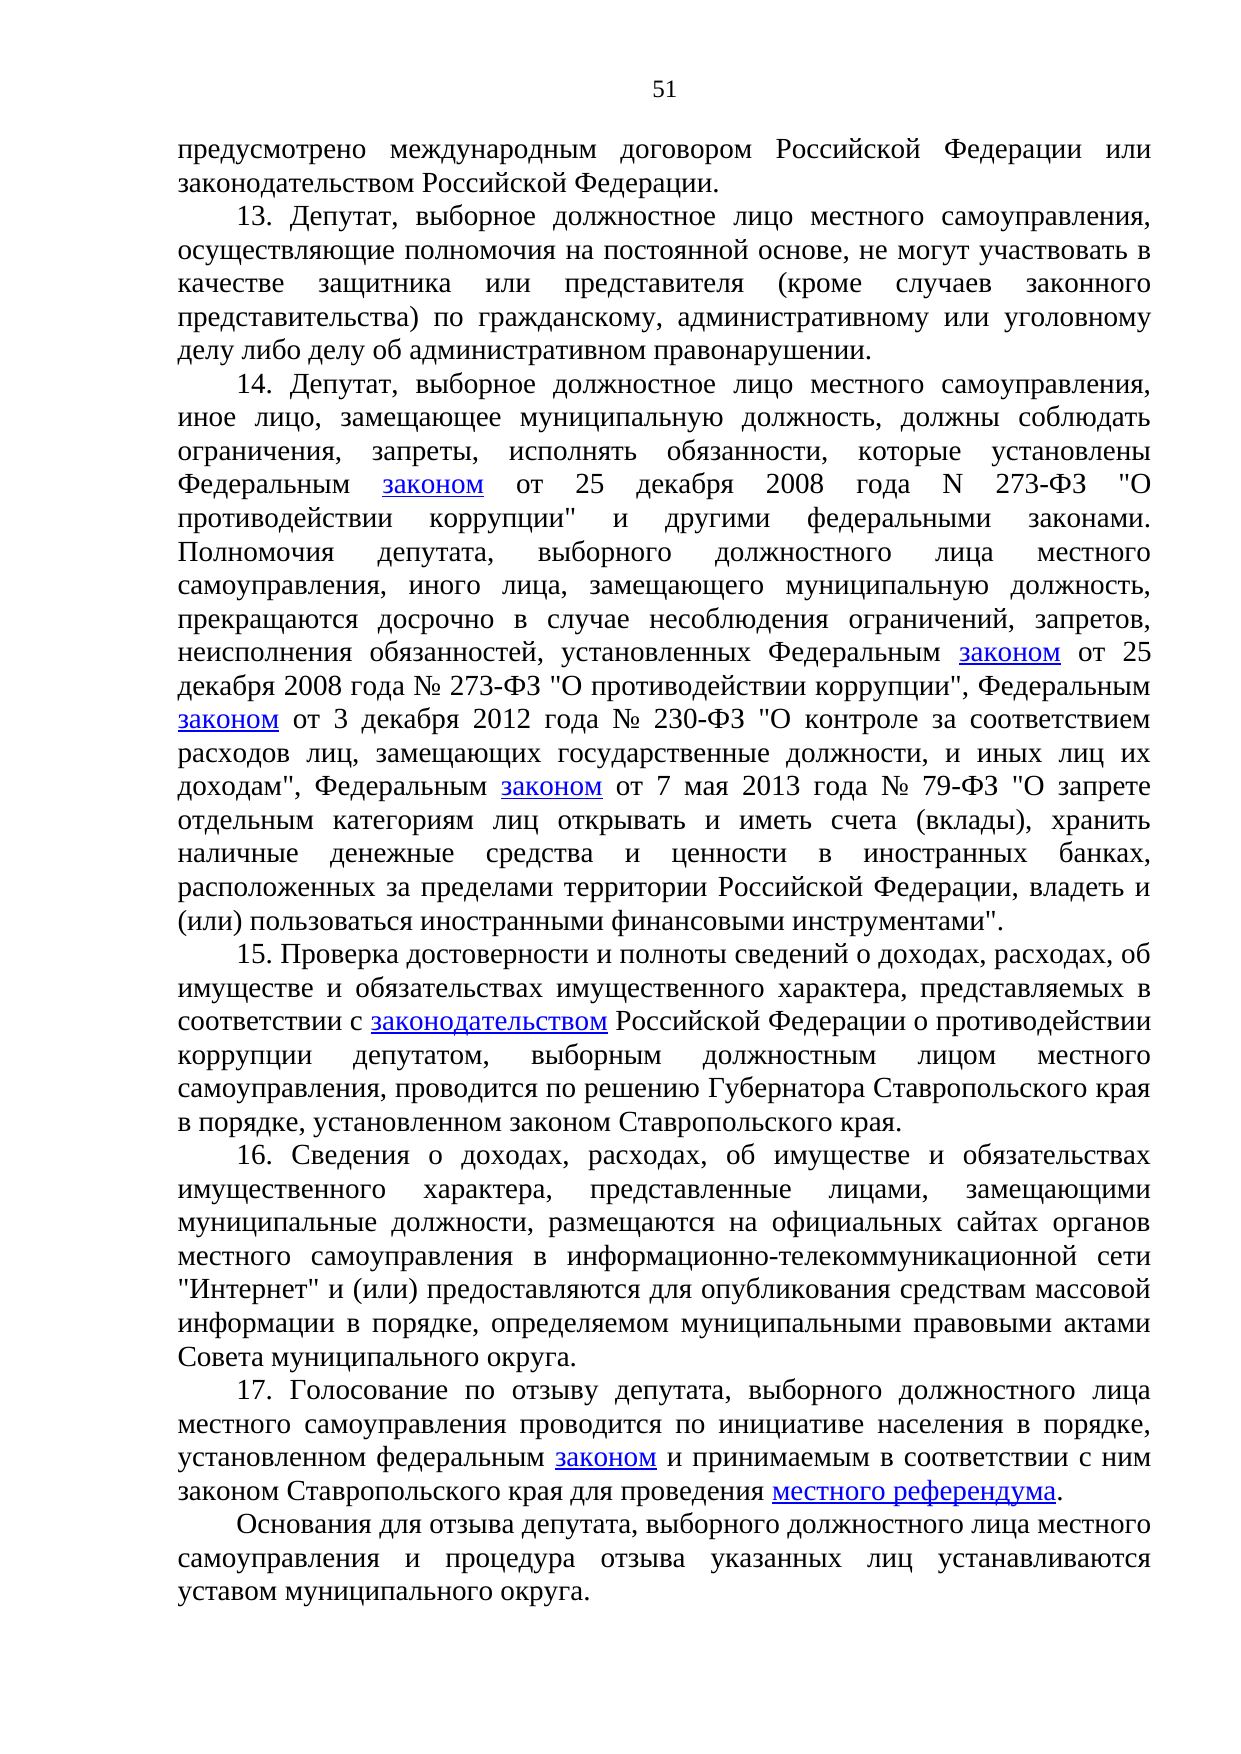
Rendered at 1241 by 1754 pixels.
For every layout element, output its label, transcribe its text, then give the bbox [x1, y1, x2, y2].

text 13. Депутат, выборное должностное лицо местного самоуправления, осуществляющие полномочия на постоянной основе, не могут участвовать в качестве защитника или представителя (кроме случаев законного представительства) по гражданскому, административному или уголовному делу либо делу об административном правонарушении. [177, 198, 1152, 366]
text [177, 131, 1152, 198]
text Основания для отзыва депутата, выборного должностного лица местного самоуправления и процедура отзыва указанных лиц устанавливаются уставом муниципального округа. [177, 1506, 1152, 1607]
text 17. Голосование по отзыву депутата, выборного должностного лица местного самоуправления проводится по инициативе населения в порядке, установленном федеральным законом и принимаемым в соответствии с ним законом Ставропольского края для проведения местного референдума. [177, 1372, 1152, 1506]
text 14. Депутат, выборное должностное лицо местного самоуправления, иное лицо, замещающее муниципальную должность, должны соблюдать ограничения, запреты, исполнять обязанности, которые установлены Федеральным законом от 25 декабря 2008 года N 273-ФЗ "О противодействии коррупции" и другими федеральными законами. Полномочия депутата, выборного должностного лица местного самоуправления, иного лица, замещающего муниципальную должность, прекращаются досрочно в случае несоблюдения ограничений, запретов, неисполнения обязанностей, установленных Федеральным законом от 25 декабря 2008 года № 273-ФЗ "О противодействии коррупции", Федеральным законом от 3 декабря 2012 года № 230-ФЗ "О контроле за соответствием расходов лиц, замещающих государственные должности, и иных лиц их доходам", Федеральным законом от 7 мая 2013 года № 79-ФЗ "О запрете отдельным категориям лиц открывать и иметь счета (вклады), хранить наличные денежные средства и ценности в иностранных банках, расположенных за пределами территории Российской Федерации, владеть и (или) пользоваться иностранными финансовыми инструментами". [177, 366, 1152, 936]
text 16. Сведения о доходах, расходах, об имуществе и обязательствах имущественного характера, представленные лицами, замещающими муниципальные должности, размещаются на официальных сайтах органов местного самоуправления в информационно-телекоммуникационной сети "Интернет" и (или) предоставляются для опубликования средствам массовой информации в порядке, определяемом муниципальными правовыми актами Совета муниципального округа. [177, 1137, 1152, 1372]
text 15. Проверка достоверности и полноты сведений о доходах, расходах, об имуществе и обязательствах имущественного характера, представляемых в соответствии с законодательством Российской Федерации о противодействии коррупции депутатом, выборным должностным лицом местного самоуправления, проводится по решению Губернатора Ставропольского края в порядке, установленном законом Ставропольского края. [177, 936, 1152, 1137]
